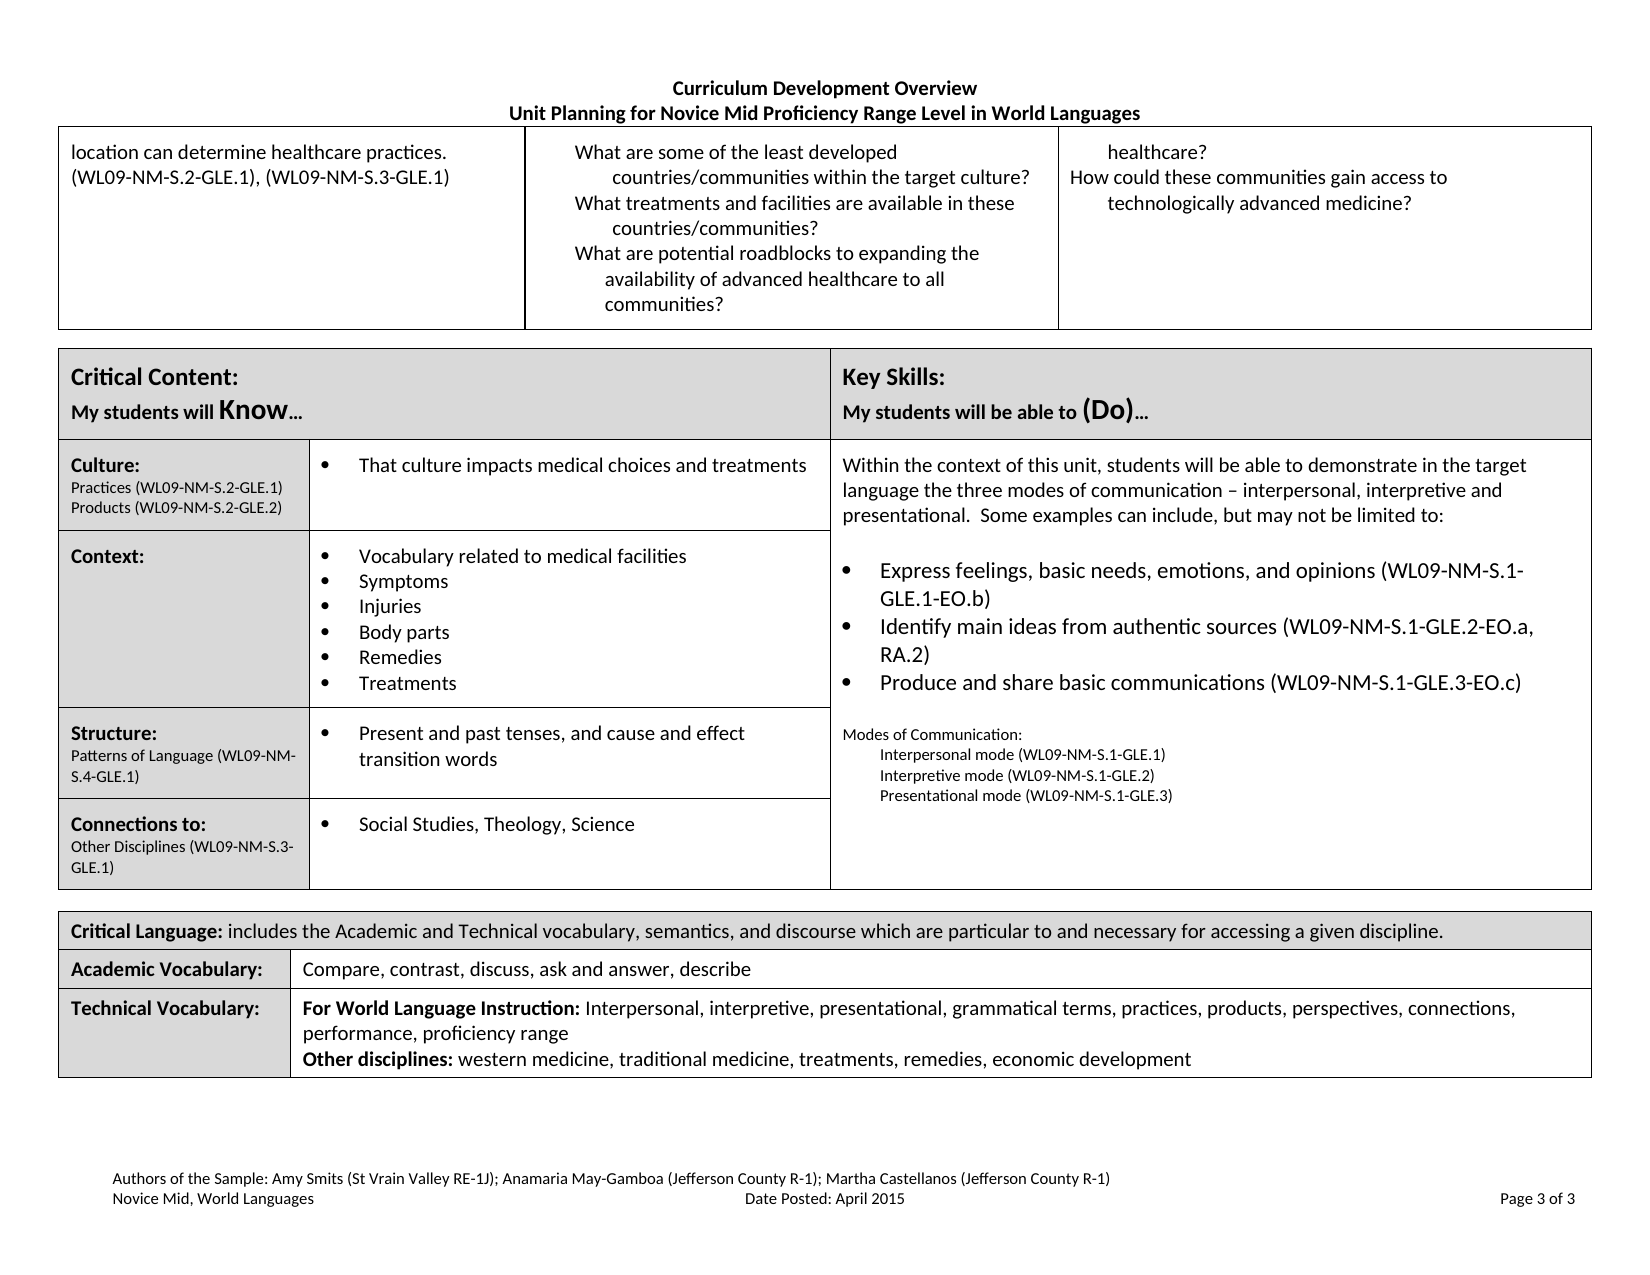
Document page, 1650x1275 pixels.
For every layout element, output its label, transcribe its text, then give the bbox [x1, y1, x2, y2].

table_cell For World Language Instruction: Interpersonal, interpretive, presentational, grammatical terms, practices, products, perspectives, connections, performance, proficiency range Other disciplines: western medicine, traditional medicine, treatments, remedies, economic development [291, 989, 1591, 1077]
table_cell Present and past tenses, and cause and effect transition words [310, 708, 830, 798]
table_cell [59, 127, 524, 329]
table_header Critical Content: My students will Know… [59, 349, 830, 439]
table_cell Technical Vocabulary: [59, 989, 290, 1077]
table_cell Vocabulary related to medical facilities Symptoms Injuries Body parts Remedies Treatments [310, 531, 830, 707]
table_cell That culture impacts medical choices and treatments [310, 440, 830, 530]
table_cell Structure: Patterns of Language (WL09-NM-S.4-GLE.1) [59, 708, 309, 798]
table_cell Academic Vocabulary: [59, 950, 290, 988]
table_cell Social Studies, Theology, Science [310, 799, 830, 889]
table_cell Compare, contrast, discuss, ask and answer, describe [291, 950, 1591, 988]
table_header Critical Language: includes the Academic and Technical vocabulary, semantics, and discourse which are particular to and necessary for accessing a given discipline. [59, 912, 1591, 949]
table_cell Context: [59, 531, 309, 707]
table_cell Connections to: Other Disciplines (WL09-NM-S.3-GLE.1) [59, 799, 309, 889]
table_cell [526, 127, 1058, 329]
table_cell Within the context of this unit, students will be able to demonstrate in the target language the three modes of communication – interpersonal, interpretive and presentational. Some examples can include, but may not be limited to: Express feelings, basic needs, emotions, and opinions (WL09-NM-S.1-GLE.1-EO.b) Identify main ideas from authentic sources (WL09-NM-S.1-GLE.2-EO.a, RA.2) Produce and share basic communications (WL09-NM-S.1-GLE.3-EO.c) Modes of Communication: Interpersonal mode (WL09-NM-S.1-GLE.1) Interpretive mode (WL09-NM-S.1-GLE.2) Presentational mode (WL09-NM-S.1-GLE.3) [831, 440, 1591, 889]
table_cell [1059, 127, 1591, 329]
table_header Key Skills: My students will be able to (Do)… [831, 349, 1591, 439]
table_cell Culture: Practices (WL09-NM-S.2-GLE.1) Products (WL09-NM-S.2-GLE.2) [59, 440, 309, 530]
